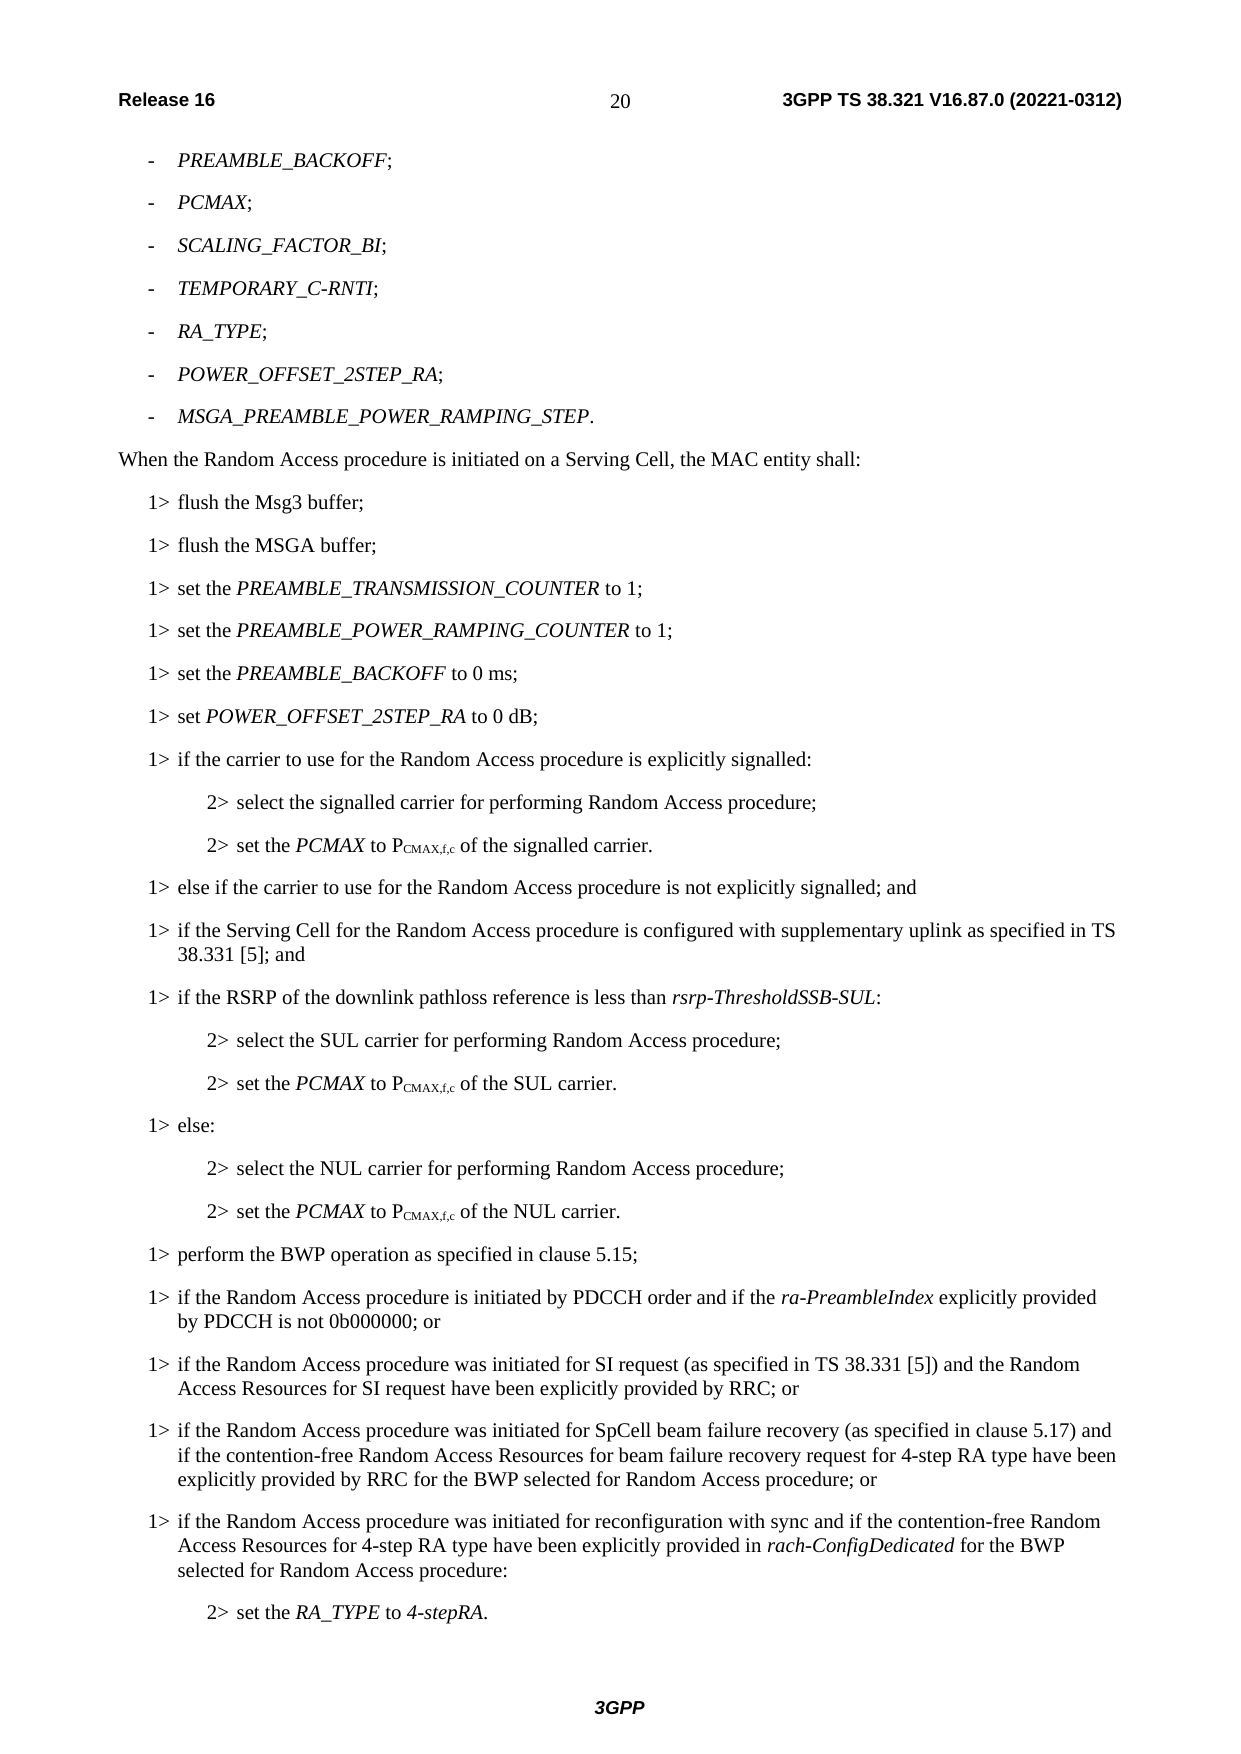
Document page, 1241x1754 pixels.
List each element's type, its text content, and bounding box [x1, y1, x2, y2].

text 1> set POWER_OFFSET_2STEP_RA to 0 dB; [148, 704, 1122, 728]
text 1> set the PREAMBLE_BACKOFF to 0 ms; [148, 661, 1122, 685]
text 1> if the Random Access procedure was initiated for SI request (as specified in TS 38.331 [5]) and the Random Access Resources for SI request have been explicitly provided by RRC; or [148, 1352, 1122, 1400]
text 1> perform the BWP operation as specified in clause 5.15; [148, 1242, 1122, 1266]
text 2> select the NUL carrier for performing Random Access procedure; [207, 1156, 1122, 1180]
text 1> if the RSRP of the downlink pathloss reference is less than rsrp-ThresholdSSB-SUL: [148, 985, 1122, 1009]
text 1> if the Random Access procedure was initiated for SpCell beam failure recovery (as specified in clause 5.17) and if the contention-free Random Access Resources for beam failure recovery request for 4-step RA type have been explicitly provided by RRC for the BWP selected for Random Access procedure; or [148, 1418, 1122, 1491]
text 1> else: [148, 1113, 1122, 1137]
text 2> select the SUL carrier for performing Random Access procedure; [207, 1028, 1122, 1052]
text - PREAMBLE_BACKOFF; [148, 147, 1122, 172]
text - RA_TYPE; [148, 319, 1122, 343]
text - PCMAX; [148, 190, 1122, 214]
text 2> select the signalled carrier for performing Random Access procedure; [207, 790, 1122, 814]
text 2> set the PCMAX to PCMAX,f,c of the SUL carrier. [207, 1071, 1122, 1095]
text 1> flush the MSGA buffer; [148, 533, 1122, 557]
text 1> if the Serving Cell for the Random Access procedure is configured with supplementary uplink as specified in TS 38.331 [5]; and [148, 918, 1122, 966]
text 1> else if the carrier to use for the Random Access procedure is not explicitly signalled; and [148, 875, 1122, 899]
text 1> set the PREAMBLE_TRANSMISSION_COUNTER to 1; [148, 576, 1122, 600]
text - SCALING_FACTOR_BI; [148, 233, 1122, 257]
text 1> if the Random Access procedure is initiated by PDCCH order and if the ra-PreambleIndex explicitly provided by PDCCH is not 0b000000; or [148, 1285, 1122, 1333]
text 2> set the PCMAX to PCMAX,f,c of the NUL carrier. [207, 1199, 1122, 1223]
text 1> set the PREAMBLE_POWER_RAMPING_COUNTER to 1; [148, 618, 1122, 642]
text 1> if the carrier to use for the Random Access procedure is explicitly signalled: [148, 747, 1122, 771]
text - TEMPORARY_C-RNTI; [148, 276, 1122, 300]
text 1> if the Random Access procedure was initiated for reconfiguration with sync and if the contention-free Random Access Resources for 4-step RA type have been explicitly provided in rach-ConfigDedicated for the BWP selected for Random Access procedure: [148, 1509, 1122, 1582]
text - POWER_OFFSET_2STEP_RA; [148, 362, 1122, 386]
text 2> set the RA_TYPE to 4-stepRA. [207, 1600, 1122, 1624]
text 2> set the PCMAX to PCMAX,f,c of the signalled carrier. [207, 832, 1122, 857]
text - MSGA_PREAMBLE_POWER_RAMPING_STEP. [148, 404, 1122, 428]
text When the Random Access procedure is initiated on a Serving Cell, the MAC entity shall: [118, 447, 1122, 471]
text 1> flush the Msg3 buffer; [148, 490, 1122, 514]
